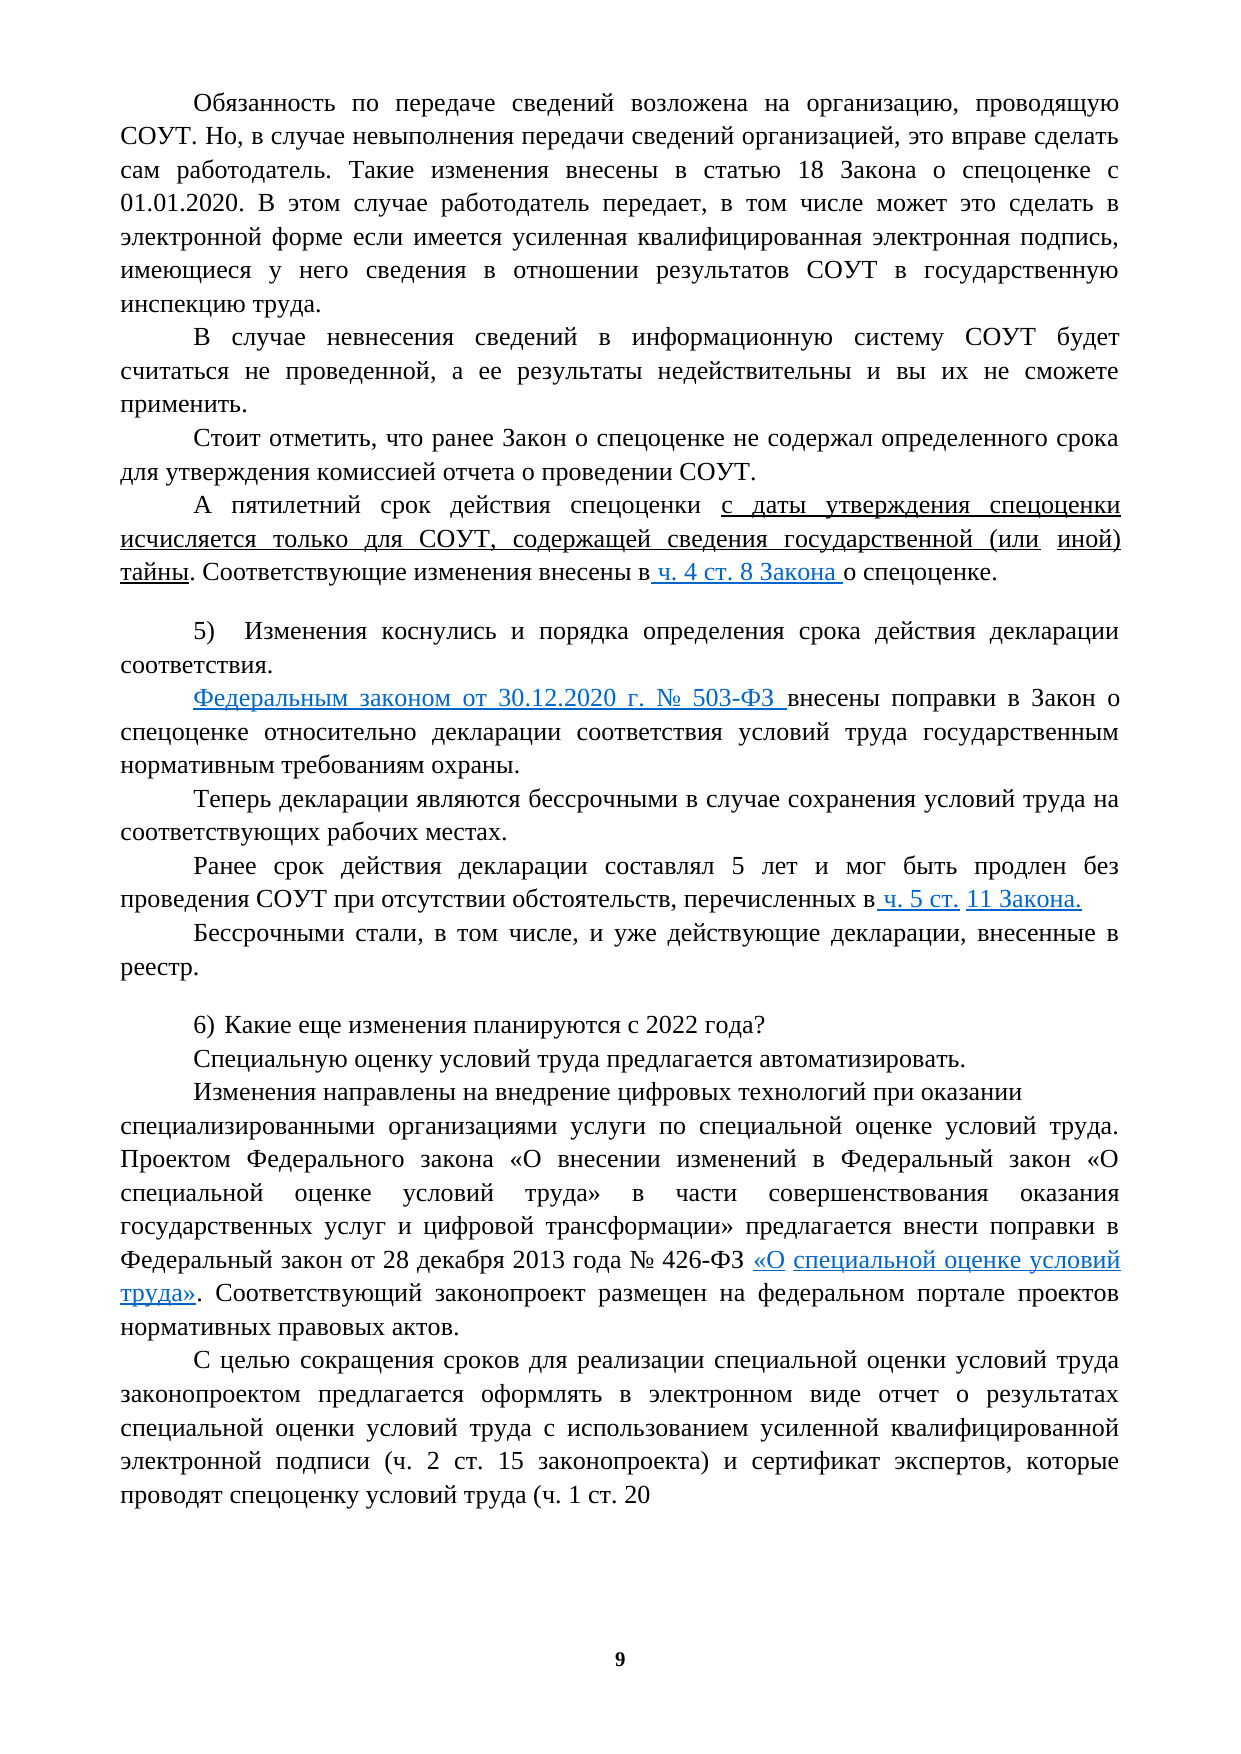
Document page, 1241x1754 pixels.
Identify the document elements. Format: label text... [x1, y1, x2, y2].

text Бессрочными стали, в том числе, и уже действующие декларации, внесенные в реестр. [120, 915, 1121, 982]
list Изменения коснулись и порядка определения срока действия декларации соответствия. [120, 612, 1121, 680]
text С целью сокращения сроков для реализации специальной оценки условий труда законопроектом предлагается оформлять в электронном виде отчет о результатах специальной оценки условий труда с использованием усиленной квалифицированной электронной подписи (ч. 2 ст. 15 законопроекта) и сертификат экспертов, которые проводят спецоценку условий труда (ч. 1 ст. 20 [120, 1342, 1121, 1510]
text Стоит отметить, что ранее Закон о спецоценке не содержал определенного срока для утверждения комиссией отчета о проведении СОУТ. [120, 420, 1121, 487]
text Ранее срок действия декларации составлял 5 лет и мог быть продлен без проведения СОУТ при отсутствии обстоятельств, перечисленных в ч. 5 ст. 11 Закона. [120, 848, 1121, 915]
text Изменения направлены на внедрение цифровых технологий при оказании [120, 1074, 1123, 1107]
text специализированными организациями услуги по специальной оценке условий труда. Проектом Федерального закона «О внесении изменений в Федеральный закон «О специальной оценке условий труда» в части совершенствования оказания государственных услуг и цифровой трансформации» предлагается внести поправки в Федеральный закон от 28 декабря 2013 года № 426-ФЗ «О специальной оценке условий труда». Соответствующий законопроект размещен на федеральном портале проектов нормативных правовых актов. [120, 1107, 1121, 1342]
text Обязанность по передаче сведений возложена на организацию, проводящую СОУТ. Но, в случае невыполнения передачи сведений организацией, это вправе сделать сам работодатель. Такие изменения внесены в статью 18 Закона о спецоценке с 01.01.2020. В этом случае работодатель передает, в том числе может это сделать в электронной форме если имеется усиленная квалифицированная электронная подпись, имеющиеся у него сведения в отношении результатов СОУТ в государственную инспекцию труда. [120, 84, 1121, 319]
list Какие еще изменения планируются с 2022 года? [120, 1007, 1123, 1040]
text Специальную оценку условий труда предлагается автоматизировать. [120, 1040, 1123, 1074]
text Теперь декларации являются бессрочными в случае сохранения условий труда на соответствующих рабочих местах. [120, 781, 1121, 848]
text В случае невнесения сведений в информационную систему СОУТ будет считаться не проведенной, а ее результаты недействительны и вы их не сможете применить. [120, 319, 1121, 420]
text Федеральным законом от 30.12.2020 г. № 503-ФЗ внесены поправки в Закон о спецоценке относительно декларации соответствия условий труда государственным нормативным требованиям охраны. [120, 680, 1121, 781]
text А пятилетний срок действия спецоценки с даты утверждения спецоценки исчисляется только для СОУТ, содержащей сведения государственной (или иной) тайны. Соответствующие изменения внесены в ч. 4 ст. 8 Закона о спецоценке. [120, 487, 1121, 587]
